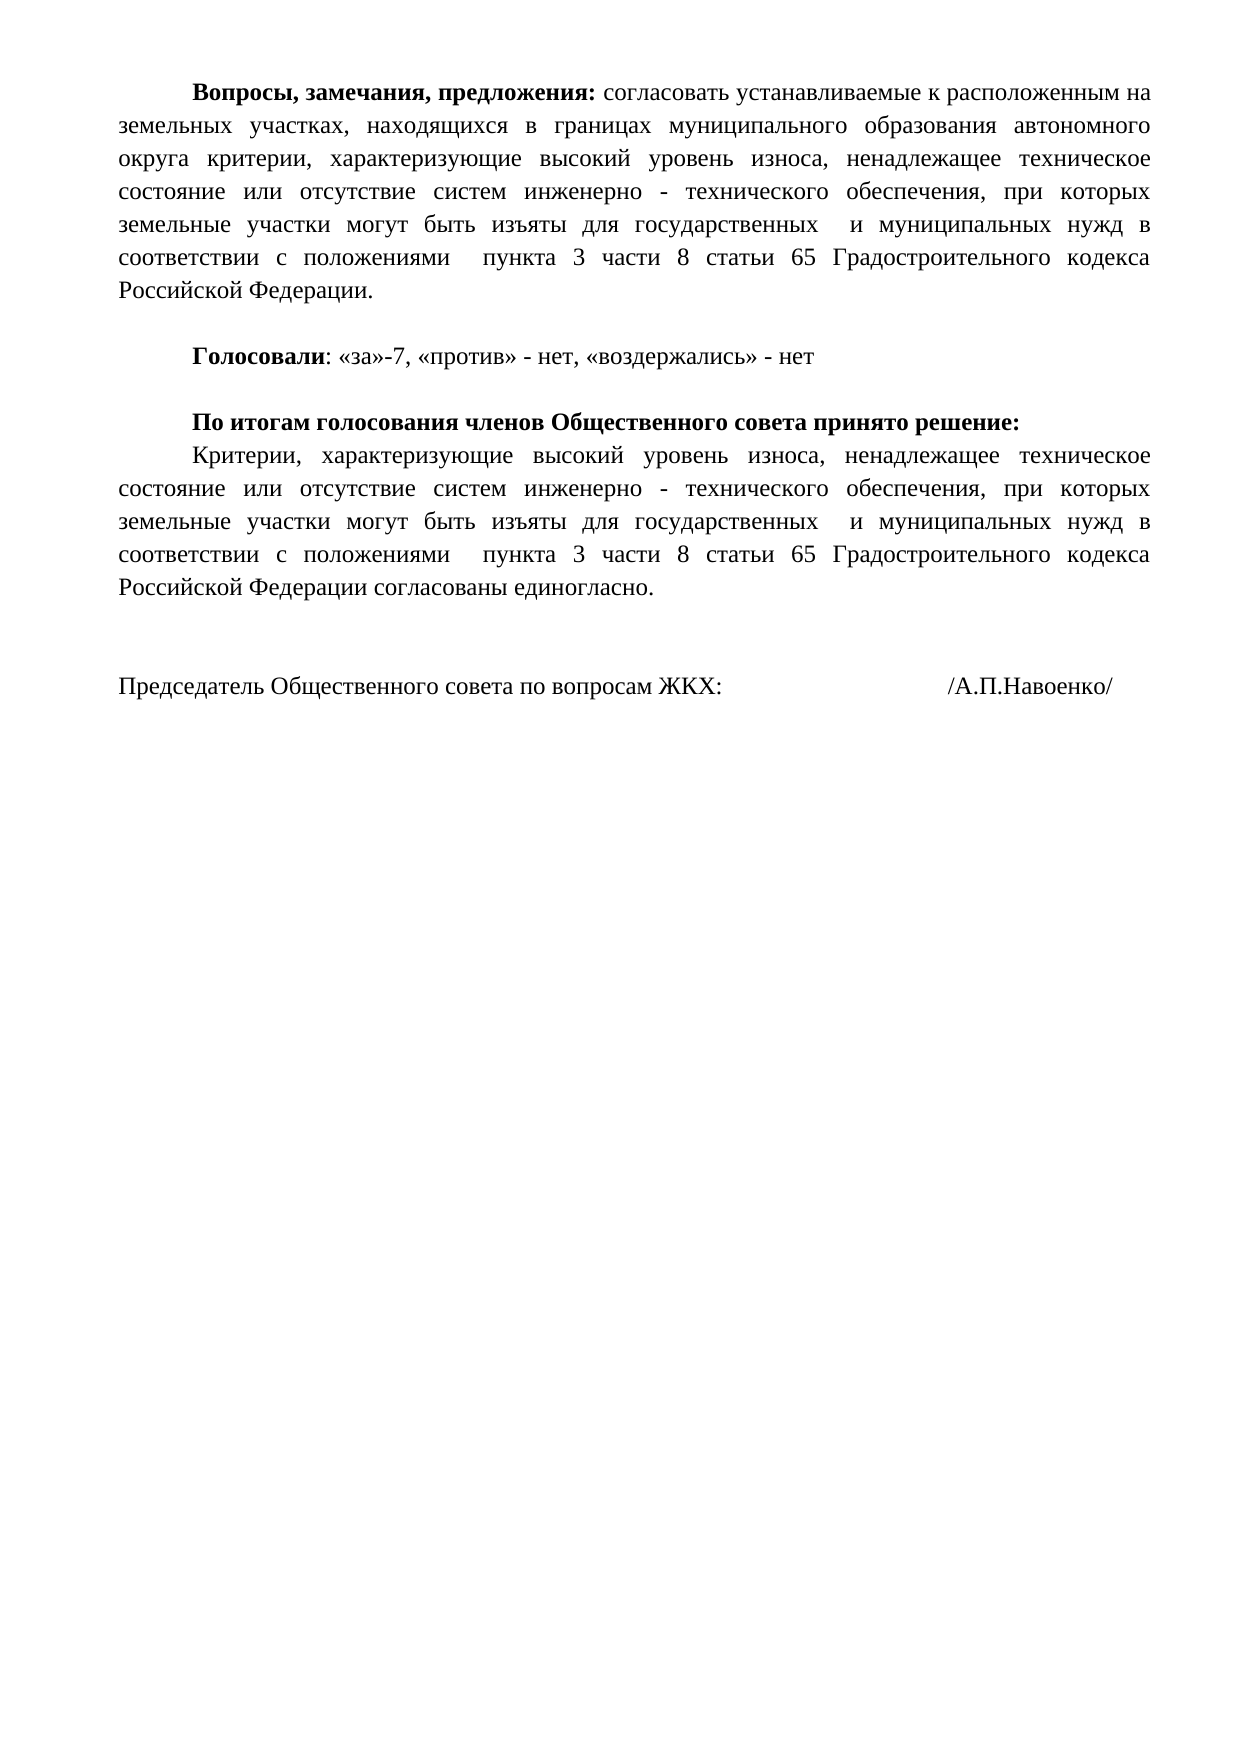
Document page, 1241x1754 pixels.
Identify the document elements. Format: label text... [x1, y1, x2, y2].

text Вопросы, замечания, предложения: согласовать устанавливаемые к расположенным на земельных участках, находящихся в границах муниципального образования автономного округа критерии, характеризующие высокий уровень износа, ненадлежащее техническое состояние или отсутствие систем инженерно - технического обеспечения, при которых земельные участки могут быть изъяты для государственных и муниципальных нужд в соответствии с положениями пункта 3 части 8 статьи 65 Градостроительного кодекса Российской Федерации. [118, 77, 1152, 304]
text По итогам голосования членов Общественного совета принято решение: [118, 407, 1152, 436]
text Голосовали: «за»-7, «против» - нет, «воздержались» - нет [118, 341, 1152, 370]
text Председатель Общественного совета по вопросам ЖКХ: /А.П.Навоенко/ [118, 671, 1152, 700]
text Критерии, характеризующие высокий уровень износа, ненадлежащее техническое состояние или отсутствие систем инженерно - технического обеспечения, при которых земельные участки могут быть изъяты для государственных и муниципальных нужд в соответствии с положениями пункта 3 части 8 статьи 65 Градостроительного кодекса Российской Федерации согласованы единогласно. [118, 440, 1152, 601]
